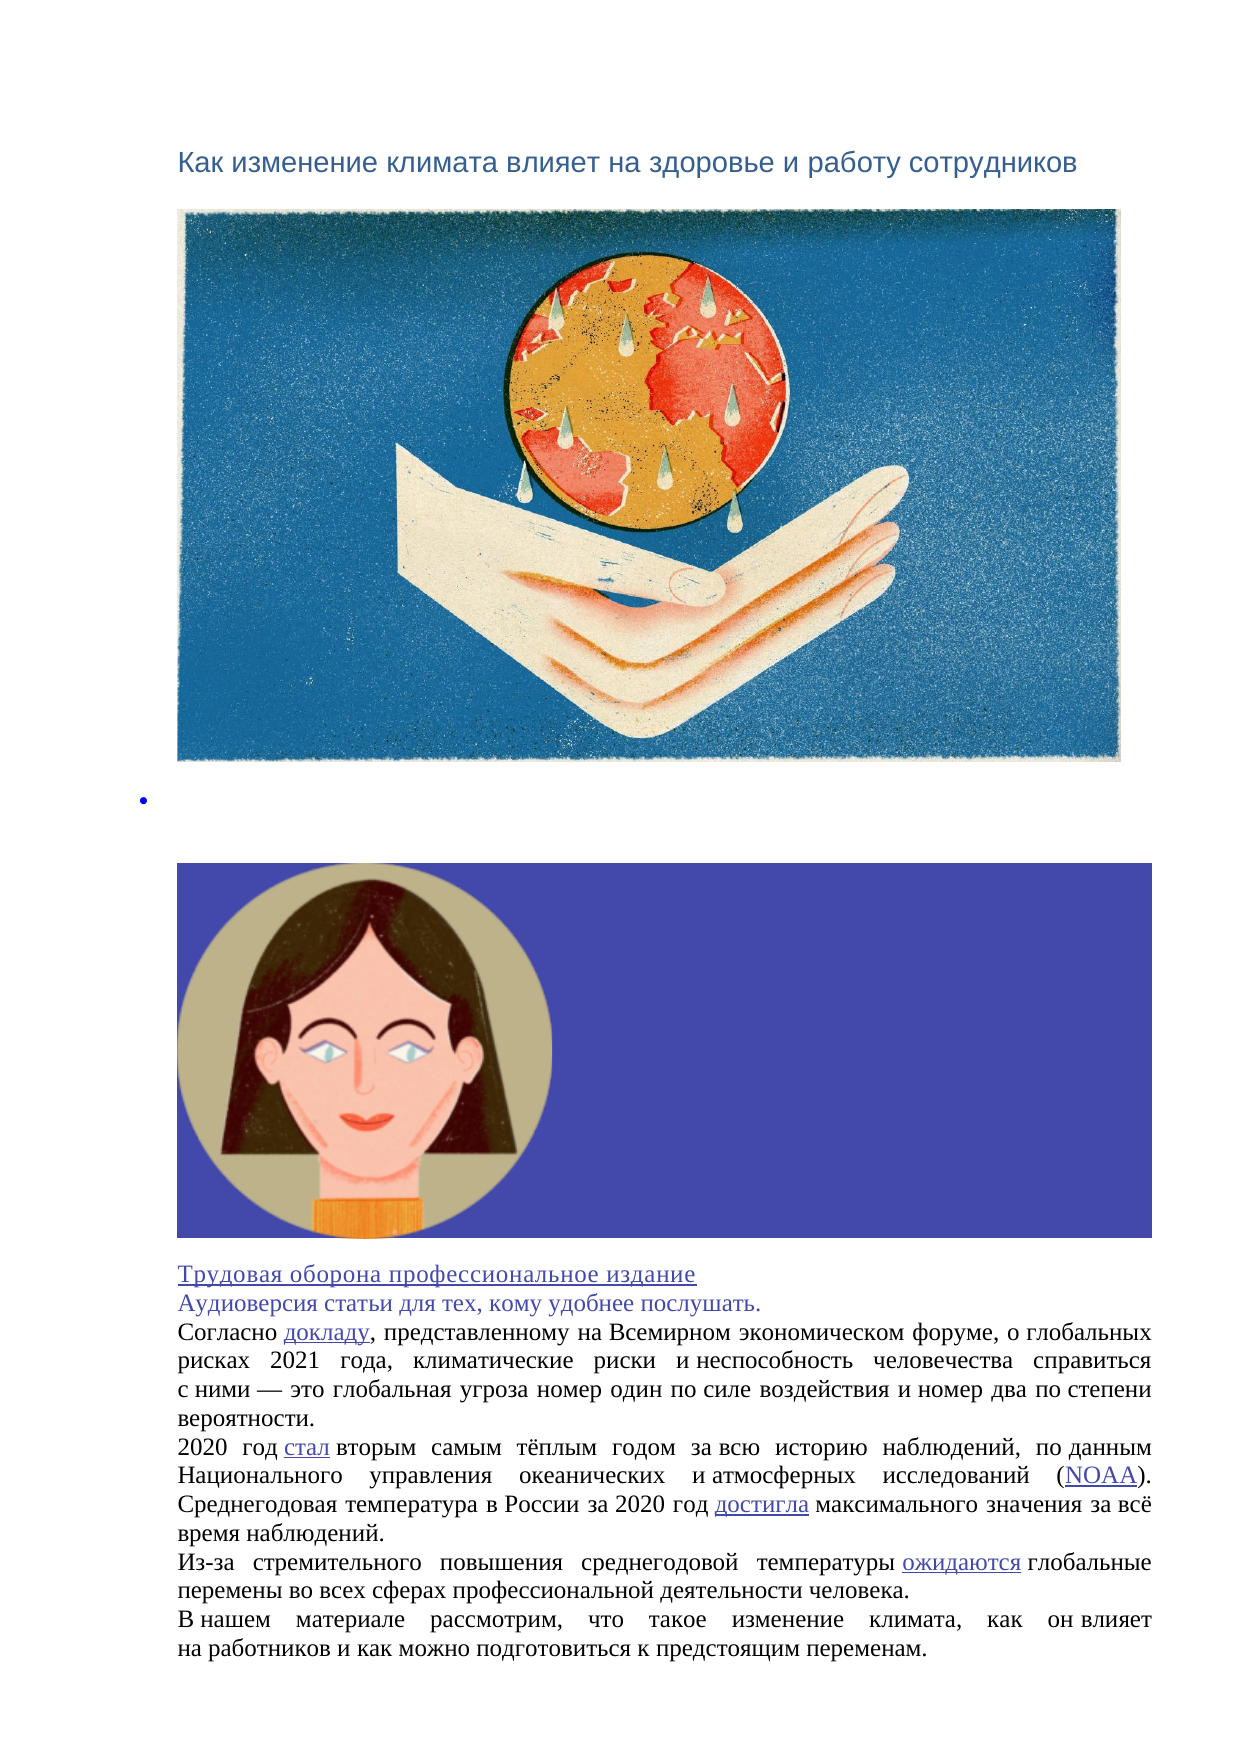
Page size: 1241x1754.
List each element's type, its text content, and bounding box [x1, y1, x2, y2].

text 2020 год стал вторым самым тёплым годом за всю историю наблюдений, по данным Национального управления океанических и атмосферных исследований (NOAA). Среднегодовая температура в России за 2020 год достигла максимального значения за всё время наблюдений. [177, 1432, 1152, 1547]
text Аудиоверсия статьи для тех, кому удобнее послушать. [177, 1288, 1152, 1317]
text Согласно докладу, представленному на Всемирном экономическом форуме, о глобальных рисках 2021 года, климатические риски и неспособность человечества справиться с ними — это глобальная угроза номер один по силе воздействия и номер два по степени вероятности. [177, 1317, 1152, 1432]
text В нашем материале рассмотрим, что такое изменение климата, как он влияет на работников и как можно подготовиться к предстоящим переменам. [177, 1604, 1152, 1662]
subtitle Как изменение климата влияет на здоровье и работу сотрудников [177, 118, 1152, 178]
picture [177, 863, 553, 1239]
picture [177, 209, 1121, 762]
text Трудовая оборона профессиональное издание [177, 1259, 1152, 1288]
text Из-за стремительного повышения среднегодовой температуры ожидаются глобальные перемены во всех сферах профессиональной деятельности человека. [177, 1547, 1152, 1604]
